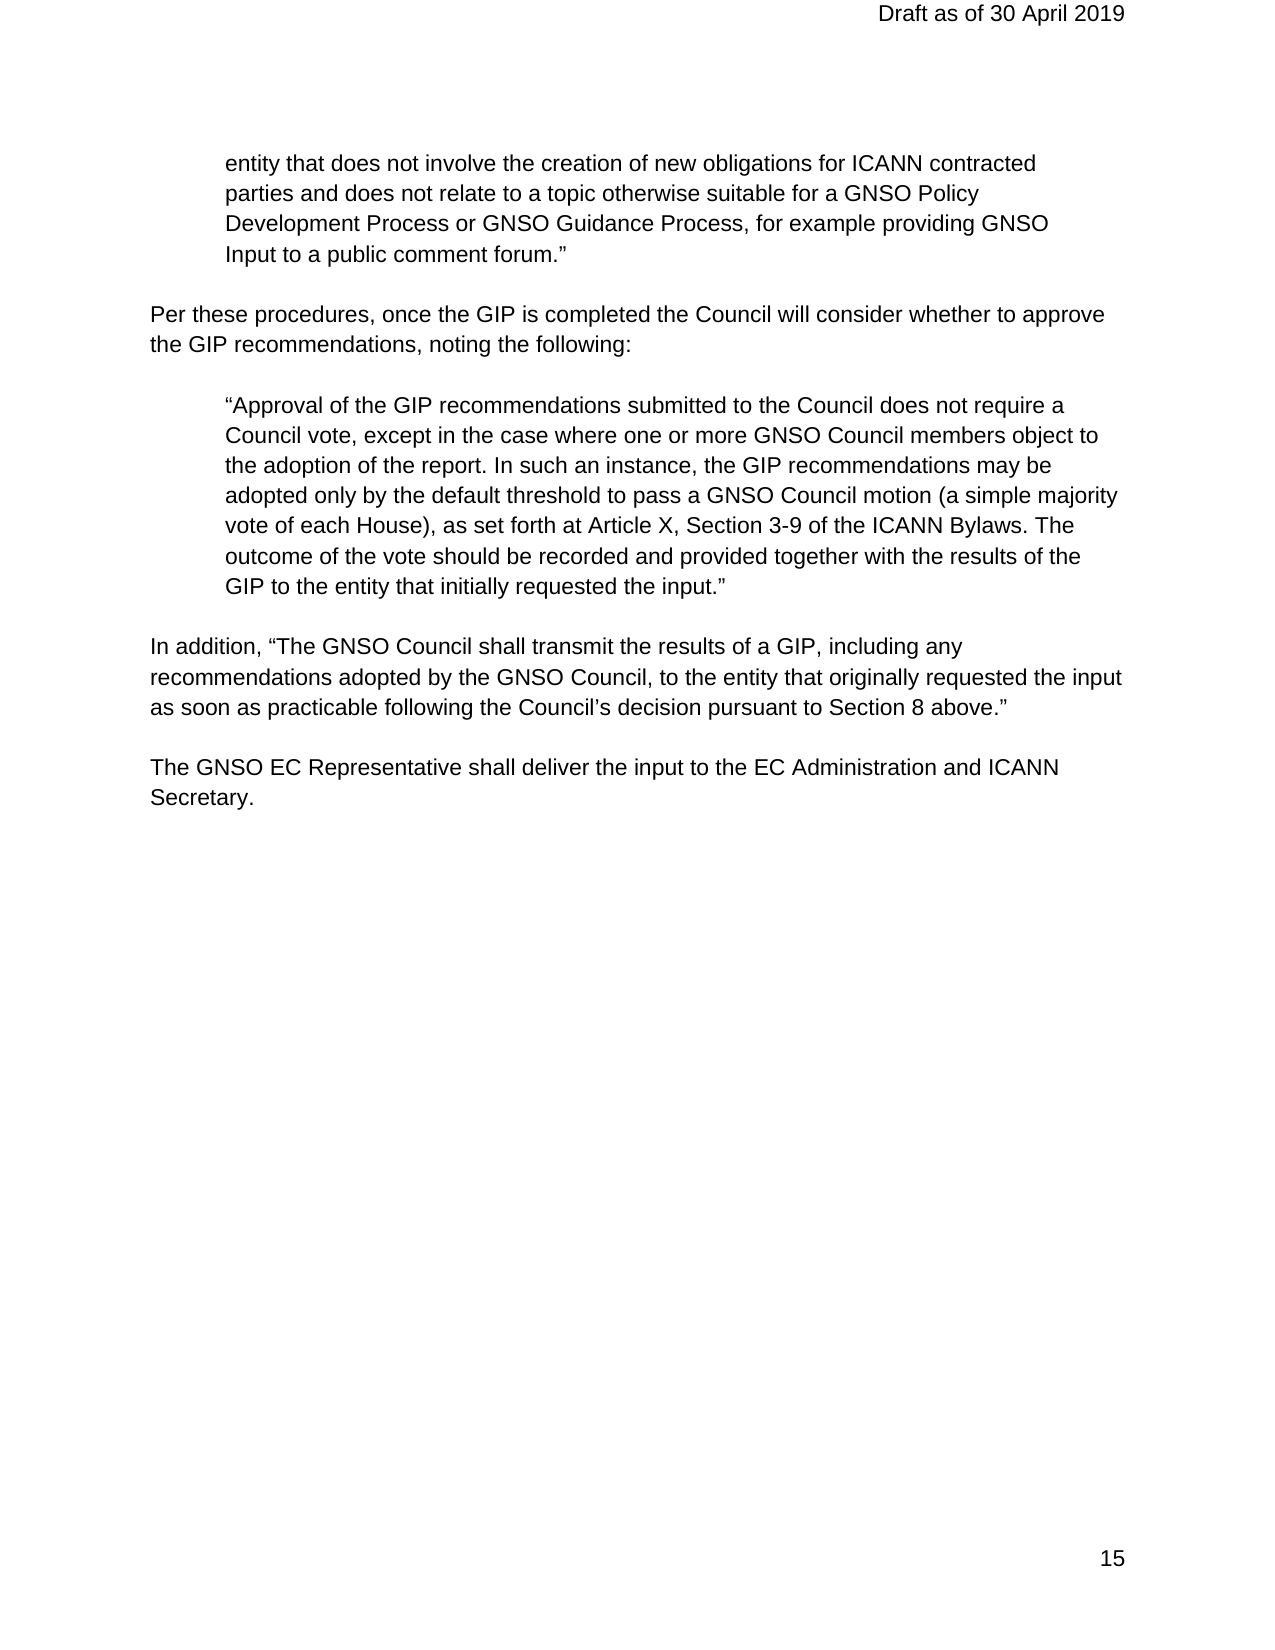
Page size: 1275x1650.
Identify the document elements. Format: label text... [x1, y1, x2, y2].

text The GNSO EC Representative shall deliver the input to the EC Administration and ICANN Secretary. [150, 754, 1125, 811]
text In addition, “The GNSO Council shall transmit the results of a GIP, including any recommendations adopted by the GNSO Council, to the entity that originally requested the input as soon as practicable following the Council’s decision pursuant to Section 8 above.” [150, 633, 1125, 720]
text Per these procedures, once the GIP is completed the Council will consider whether to approve the GIP recommendations, noting the following: [150, 301, 1125, 358]
text “Approval of the GIP recommendations submitted to the Council does not require a Council vote, except in the case where one or more GNSO Council members object to the adoption of the report. In such an instance, the GIP recommendations may be adopted only by the default threshold to pass a GNSO Council motion (a simple majority vote of each House), as set forth at Article X, Section 3-9 of the ICANN Bylaws. The outcome of the vote should be recorded and provided together with the results of the GIP to the entity that initially requested the input.” [225, 392, 1125, 599]
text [225, 150, 1104, 267]
